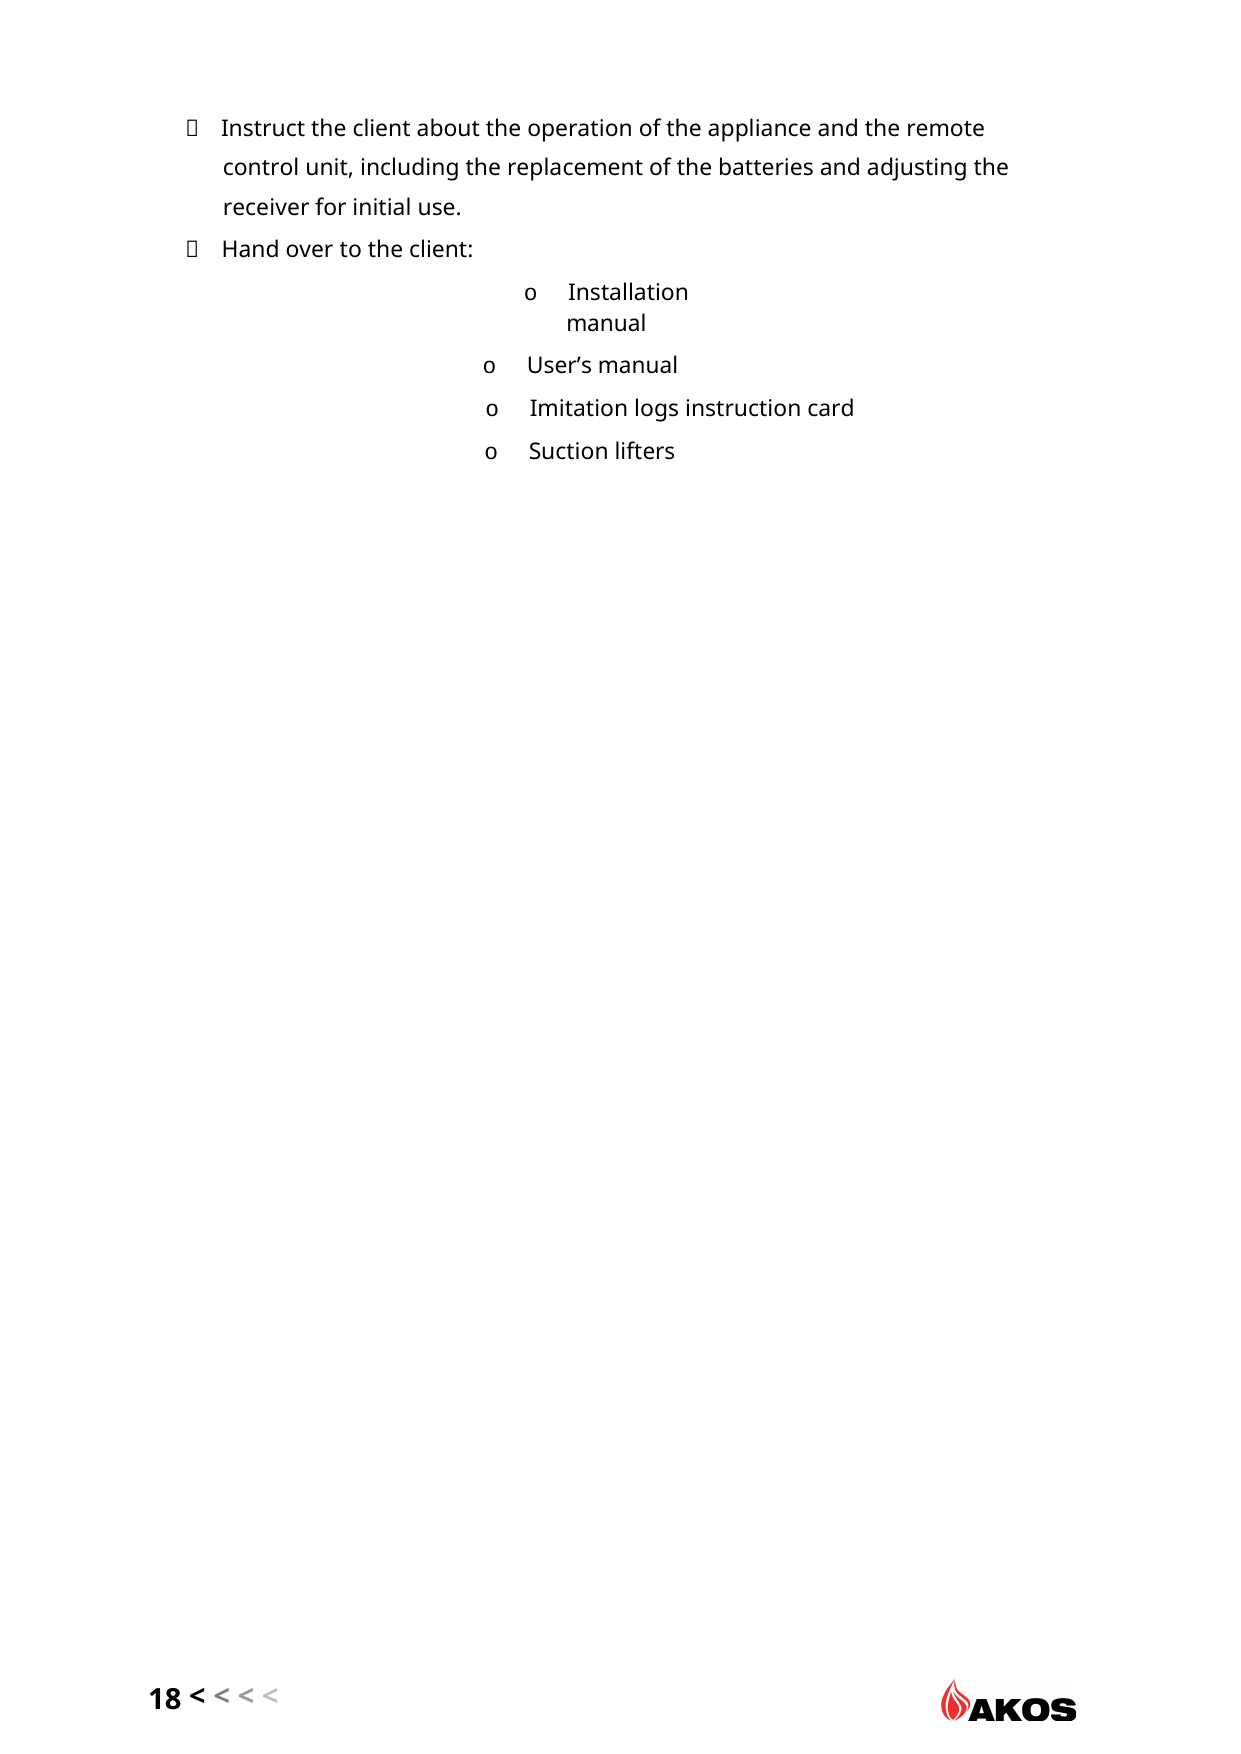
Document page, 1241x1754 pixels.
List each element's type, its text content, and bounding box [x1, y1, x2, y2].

picture [939, 1678, 1077, 1721]
text o Installation manual [481, 275, 731, 338]
text o Suction lifters [481, 435, 678, 467]
text o User’s manual [481, 349, 679, 381]
text  Instruct the client about the operation of the appliance and the remote control unit, including the replacement of the batteries and adjusting the receiver for initial use. [185, 104, 1046, 223]
text o Imitation logs instruction card [485, 392, 1107, 424]
text  Hand over to the client: [185, 235, 1107, 261]
